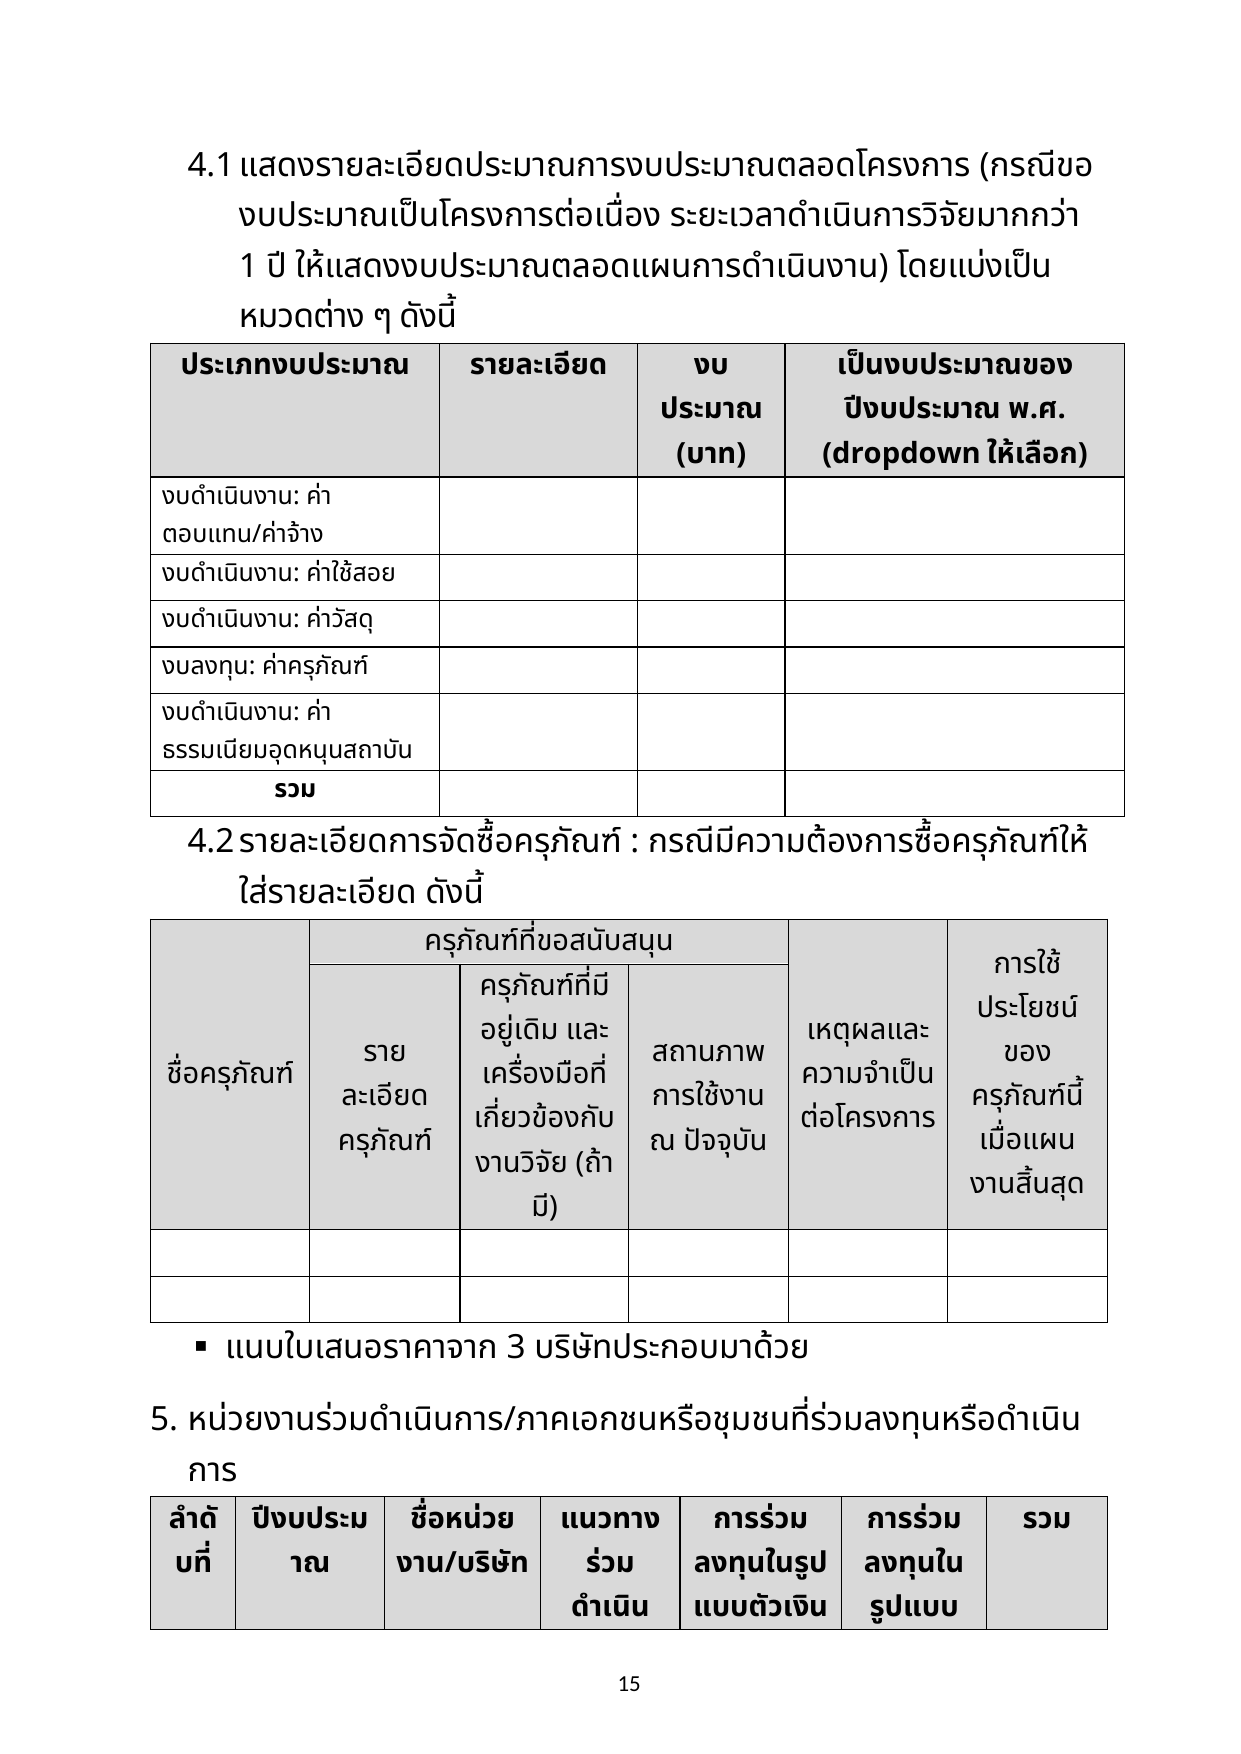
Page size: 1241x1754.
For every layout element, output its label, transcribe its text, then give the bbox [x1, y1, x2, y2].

table_cell [310, 1230, 459, 1276]
table_header เป็นงบประมาณของปีงบประมาณ พ.ศ. (dropdownให้เลือก) [786, 344, 1124, 476]
table_cell สถานภาพการใช้งาน ณ ปัจจุบัน [629, 965, 788, 1229]
table_cell รวม [151, 771, 439, 816]
table_cell งบลงทุน: ค่าครุภัณฑ์ [151, 648, 439, 693]
table_cell งบดำเนินงาน: ค่าธรรมเนียมอุดหนุนสถาบัน [151, 694, 439, 770]
table_cell [629, 1230, 788, 1276]
table_cell รายละเอียดครุภัณฑ์ [310, 965, 459, 1229]
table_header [842, 1497, 986, 1629]
table_header การใช้ประโยชน์ของครุภัณฑ์นี้เมื่อแผนงานสิ้นสุด [948, 920, 1107, 1229]
table_cell [440, 601, 637, 646]
table_header ครุภัณฑ์ที่ขอสนับสนุน [310, 920, 788, 963]
list หน่วยงานร่วมดำเนินการ/ภาคเอกชนหรือชุมชนที่ร่วมลงทุนหรือดำเนินการ [150, 1395, 1107, 1496]
list แสดงรายละเอียดประมาณการงบประมาณตลอดโครงการ (กรณีของบประมาณเป็นโครงการต่อเนื่อง ระยะเวลาดำเนินการวิจัยมากกว่า 1 ปี ให้แสดงงบประมาณตลอดแผนการดำเนินงาน) โดยแบ่งเป็นหมวดต่าง ๆ ดังนี้ [187, 141, 1107, 343]
table_cell [786, 694, 1124, 770]
table_cell [440, 694, 637, 770]
table_cell [789, 1230, 947, 1276]
table_cell [638, 648, 784, 693]
table_header แนวทางร่วมดำเนินการ [541, 1497, 679, 1629]
table_cell [440, 771, 637, 816]
table_cell [440, 478, 637, 553]
list แนบใบเสนอราคาจาก 3 บริษัทประกอบมาด้วย [150, 1323, 1107, 1374]
table_cell งบดำเนินงาน: ค่าใช้สอย [151, 555, 439, 600]
table_cell [948, 1230, 1107, 1276]
table_header รวม [987, 1497, 1107, 1629]
table_cell [638, 694, 784, 770]
table_cell [786, 478, 1124, 553]
table_cell [461, 1277, 628, 1322]
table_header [681, 1497, 841, 1629]
table_cell [440, 648, 637, 693]
table_cell งบดำเนินงาน: ค่าวัสดุ [151, 601, 439, 646]
table_cell [151, 1277, 309, 1322]
list รายละเอียดการจัดซื้อครุภัณฑ์ : กรณีมีความต้องการซื้อครุภัณฑ์ให้ใส่รายละเอียด ดังนี้ [187, 817, 1107, 918]
table_cell [638, 601, 784, 646]
table_header ประเภทงบประมาณ [151, 344, 439, 476]
table_cell [461, 1230, 628, 1276]
table_cell [310, 1277, 459, 1322]
table_cell [638, 555, 784, 600]
table_cell [440, 555, 637, 600]
table_header ชื่อหน่วยงาน/บริษัท [385, 1497, 540, 1629]
table_cell [629, 1277, 788, 1322]
table_cell [151, 1230, 309, 1276]
table_cell [638, 771, 784, 816]
table_cell งบดำเนินงาน: ค่าตอบแทน/ค่าจ้าง [151, 478, 439, 553]
table_header เหตุผลและความจำเป็นต่อโครงการ [789, 920, 947, 1229]
table_cell [948, 1277, 1107, 1322]
table_cell [638, 478, 784, 553]
table_header รายละเอียด [440, 344, 637, 476]
table_cell [786, 648, 1124, 693]
table_header ลำดับที่ [151, 1497, 235, 1629]
table_header ปีงบประมาณ [236, 1497, 384, 1629]
table_cell [786, 601, 1124, 646]
table_cell ครุภัณฑ์ที่มีอยู่เดิม และเครื่องมือที่เกี่ยวข้องกับงานวิจัย (ถ้ามี) [461, 965, 628, 1229]
table_header ชื่อครุภัณฑ์ [151, 920, 309, 1229]
table_cell [786, 771, 1124, 816]
table_header งบประมาณ (บาท) [638, 344, 784, 476]
table_cell [786, 555, 1124, 600]
table_cell [789, 1277, 947, 1322]
